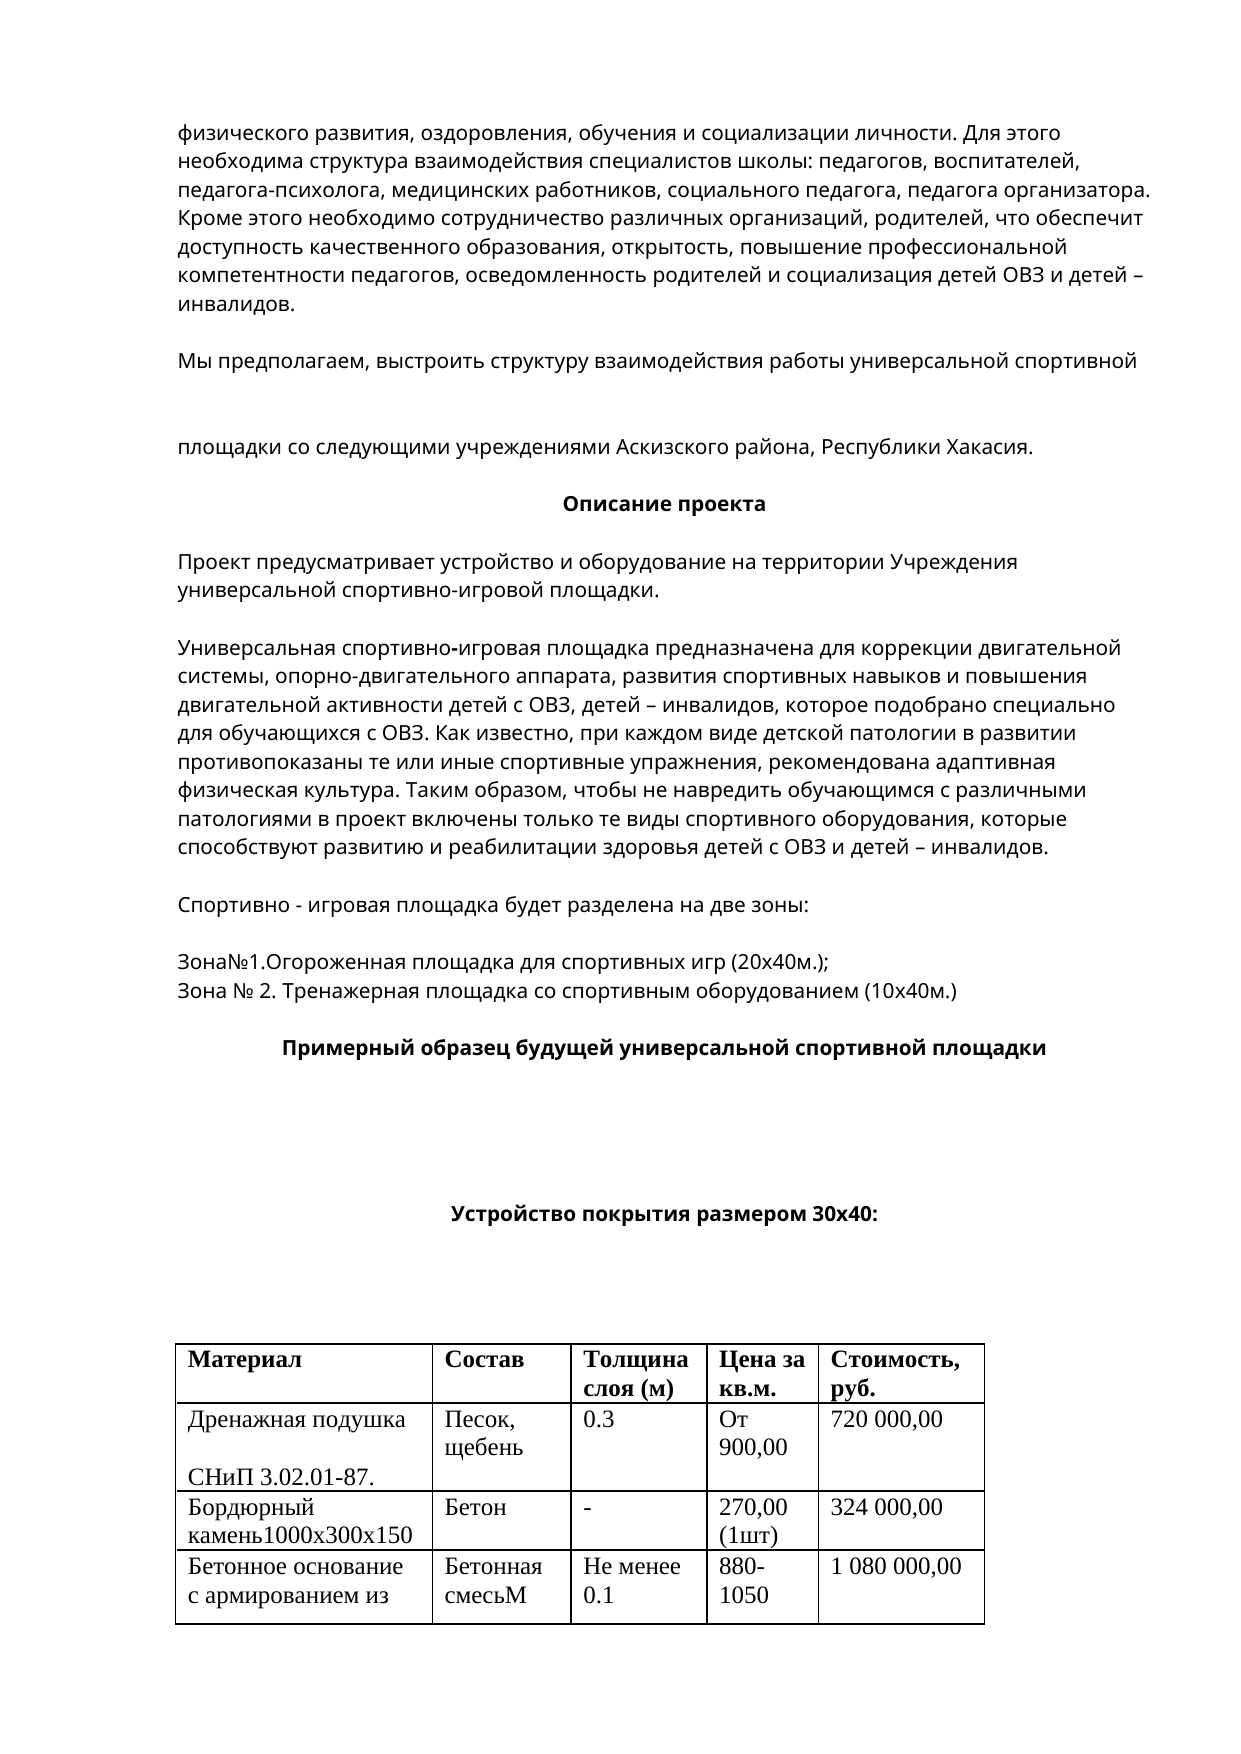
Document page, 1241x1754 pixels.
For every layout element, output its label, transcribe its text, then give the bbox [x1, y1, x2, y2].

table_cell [433, 1551, 570, 1623]
table_cell 880-1050 [708, 1551, 818, 1623]
table_cell Бордюрный камень1000х300х150 [176, 1491, 432, 1549]
table_cell 1 080 000,00 [819, 1551, 984, 1623]
text Универсальная спортивно-игровая площадка предназначена для коррекции двигательной системы, опорно-двигательного аппарата, развития спортивных навыков и повышения двигательной активности детей с ОВЗ, детей – инвалидов, которое подобрано специально для обучающихся с ОВЗ. Как известно, при каждом виде детской патологии в развитии противопоказаны те или иные спортивные упражнения, рекомендована адаптивная физическая культура. Таким образом, чтобы не навредить обучающимся с различными патологиями в проект включены только те виды спортивного оборудования, которые способствуют развитию и реабилитации здоровья детей с ОВЗ и детей – инвалидов. [177, 633, 1152, 861]
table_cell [176, 1550, 432, 1623]
text Зона№1.Огороженная площадка для спортивных игр (20х40м.); Зона № 2. Тренажерная площадка со спортивным оборудованием (10х40м.) [177, 947, 1152, 1004]
table_header Материал [176, 1345, 432, 1402]
table_cell 324 000,00 [819, 1492, 984, 1549]
table_header Толщина слоя (м) [572, 1345, 706, 1402]
text Мы предполагаем, выстроить структуру взаимодействия работы универсальной спортивной площадки со следующими учреждениями Аскизского района, Республики Хакасия. [177, 346, 1152, 460]
table_cell Дренажная подушка СНиП 3.02.01-87. [176, 1403, 432, 1490]
table_cell 270,00 (1шт) [708, 1492, 818, 1549]
table_cell Бетон [433, 1492, 570, 1549]
text Спортивно - игровая площадка будет разделена на две зоны: [177, 890, 1152, 918]
table_header Стоимость, руб. [819, 1345, 984, 1402]
text Примерный образец будущей универсальной спортивной площадки [177, 1033, 1152, 1062]
table_cell 0.3 [572, 1404, 706, 1490]
table_header Цена за кв.м. [708, 1345, 818, 1402]
table_cell Песок, щебень [433, 1404, 570, 1490]
table_header Состав [433, 1345, 570, 1402]
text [177, 118, 1152, 317]
table_cell - [572, 1492, 706, 1549]
table_cell От 900,00 [708, 1404, 818, 1490]
table_cell 720 000,00 [819, 1404, 984, 1490]
text Проект предусматривает устройство и оборудование на территории Учреждения универсальной спортивно-игровой площадки. [177, 547, 1152, 604]
text Описание проекта [177, 489, 1152, 518]
text Устройство покрытия размером 30х40: [177, 1199, 1152, 1228]
table_cell Не менее 0.1 [572, 1551, 706, 1623]
